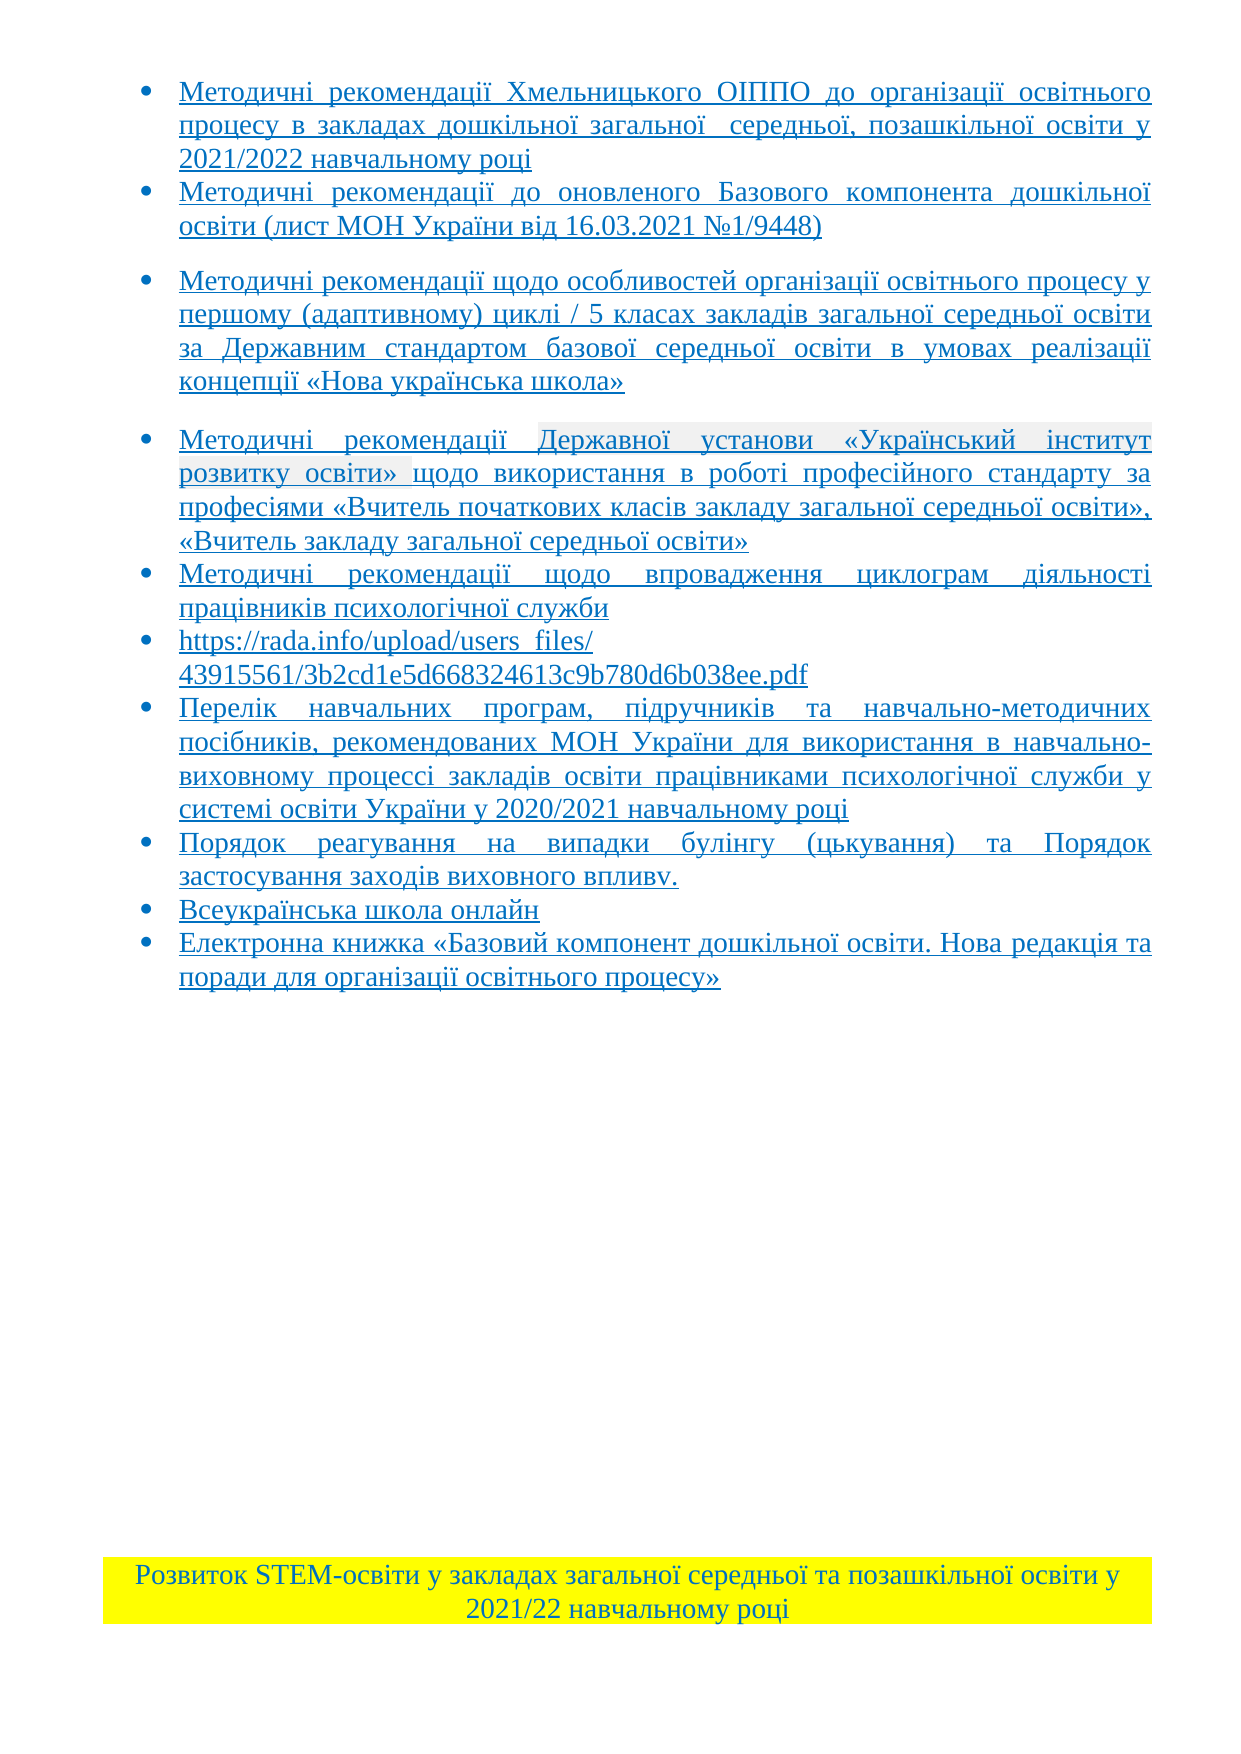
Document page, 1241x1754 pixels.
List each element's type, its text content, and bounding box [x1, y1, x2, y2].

list Всеукраїнська школа онлайн [141, 892, 1152, 926]
list Методичні рекомендації Державної установи «Український інститут розвитку освіти» щодо використання в роботі професійного стандарту за професіями «Вчитель початкових класів закладу загальної середньої освіти», «Вчитель закладу загальної середньої освіти» [141, 422, 1152, 556]
list Методичні рекомендації Хмельницького ОІППО до організації освітнього процесу в закладах дошкільної загальної середньої, позашкільної освіти у 2021/2022 навчальному році [141, 74, 1152, 174]
list Методичні рекомендації до оновленого Базового компонента дошкільної освіти (лист МОН України від 16.03.2021 №1/9448) [141, 174, 1152, 242]
list Електронна книжка «Базовий компонент дошкільної освіти. Нова редакція та поради для організації освітнього процесу» [141, 926, 1152, 993]
text Розвиток STEM-освіти у закладах загальної середньої та позашкільної освіти у 2021/22 навчальному році [103, 1557, 1152, 1624]
list Методичні рекомендації щодо особливостей організації освітнього процесу у першому (адаптивному) циклі / 5 класах закладів загальної середньої освіти за Державним стандартом базової середньої освіти в умовах реалізації концепції «Нова українська школа» [141, 263, 1152, 397]
list Перелік навчальних програм, підручників та навчально-методичних посібників, рекомендованих МОН України для використання в навчально-виховному процессі закладів освіти працівниками психологічної служби у системі освіти України у 2020/2021 навчальному році [141, 691, 1152, 825]
list https://rada.info/upload/users_files/43915561/3b2cd1e5d668324613c9b780d6b038ee.pdf [141, 623, 1152, 691]
list Порядок реагування на випадки булінгу (цькування) та Порядок застосування заходів виховного впливv. [141, 825, 1152, 892]
list Методичні рекомендації щодо впровадження циклограм діяльності працівників психологічної служби [141, 556, 1152, 623]
